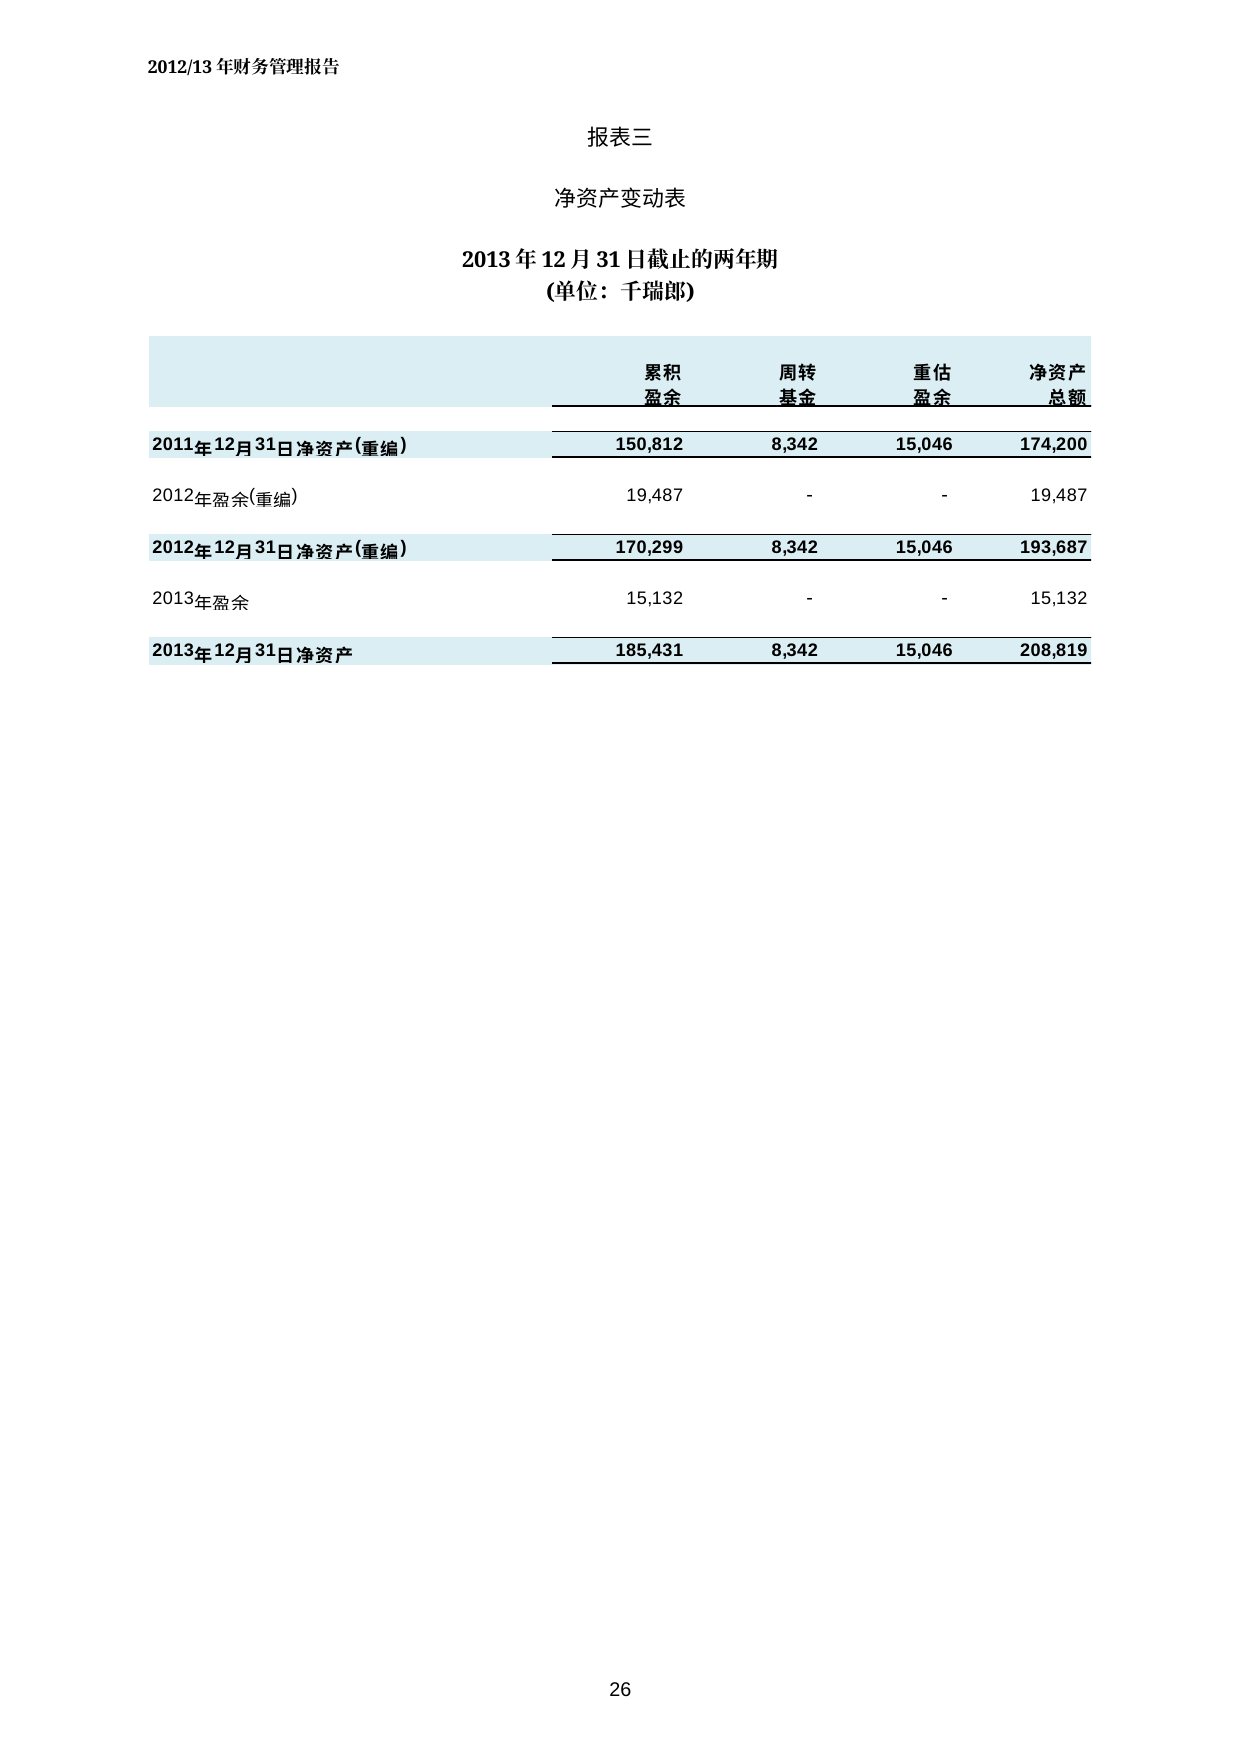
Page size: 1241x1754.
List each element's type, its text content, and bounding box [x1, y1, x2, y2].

text 净资产变动表 [148, 181, 1092, 213]
text 2013年12月31日截止的两年期 [148, 242, 1092, 274]
text 报表三 [148, 119, 1092, 151]
text (单位：千瑞郎) [148, 274, 1092, 306]
